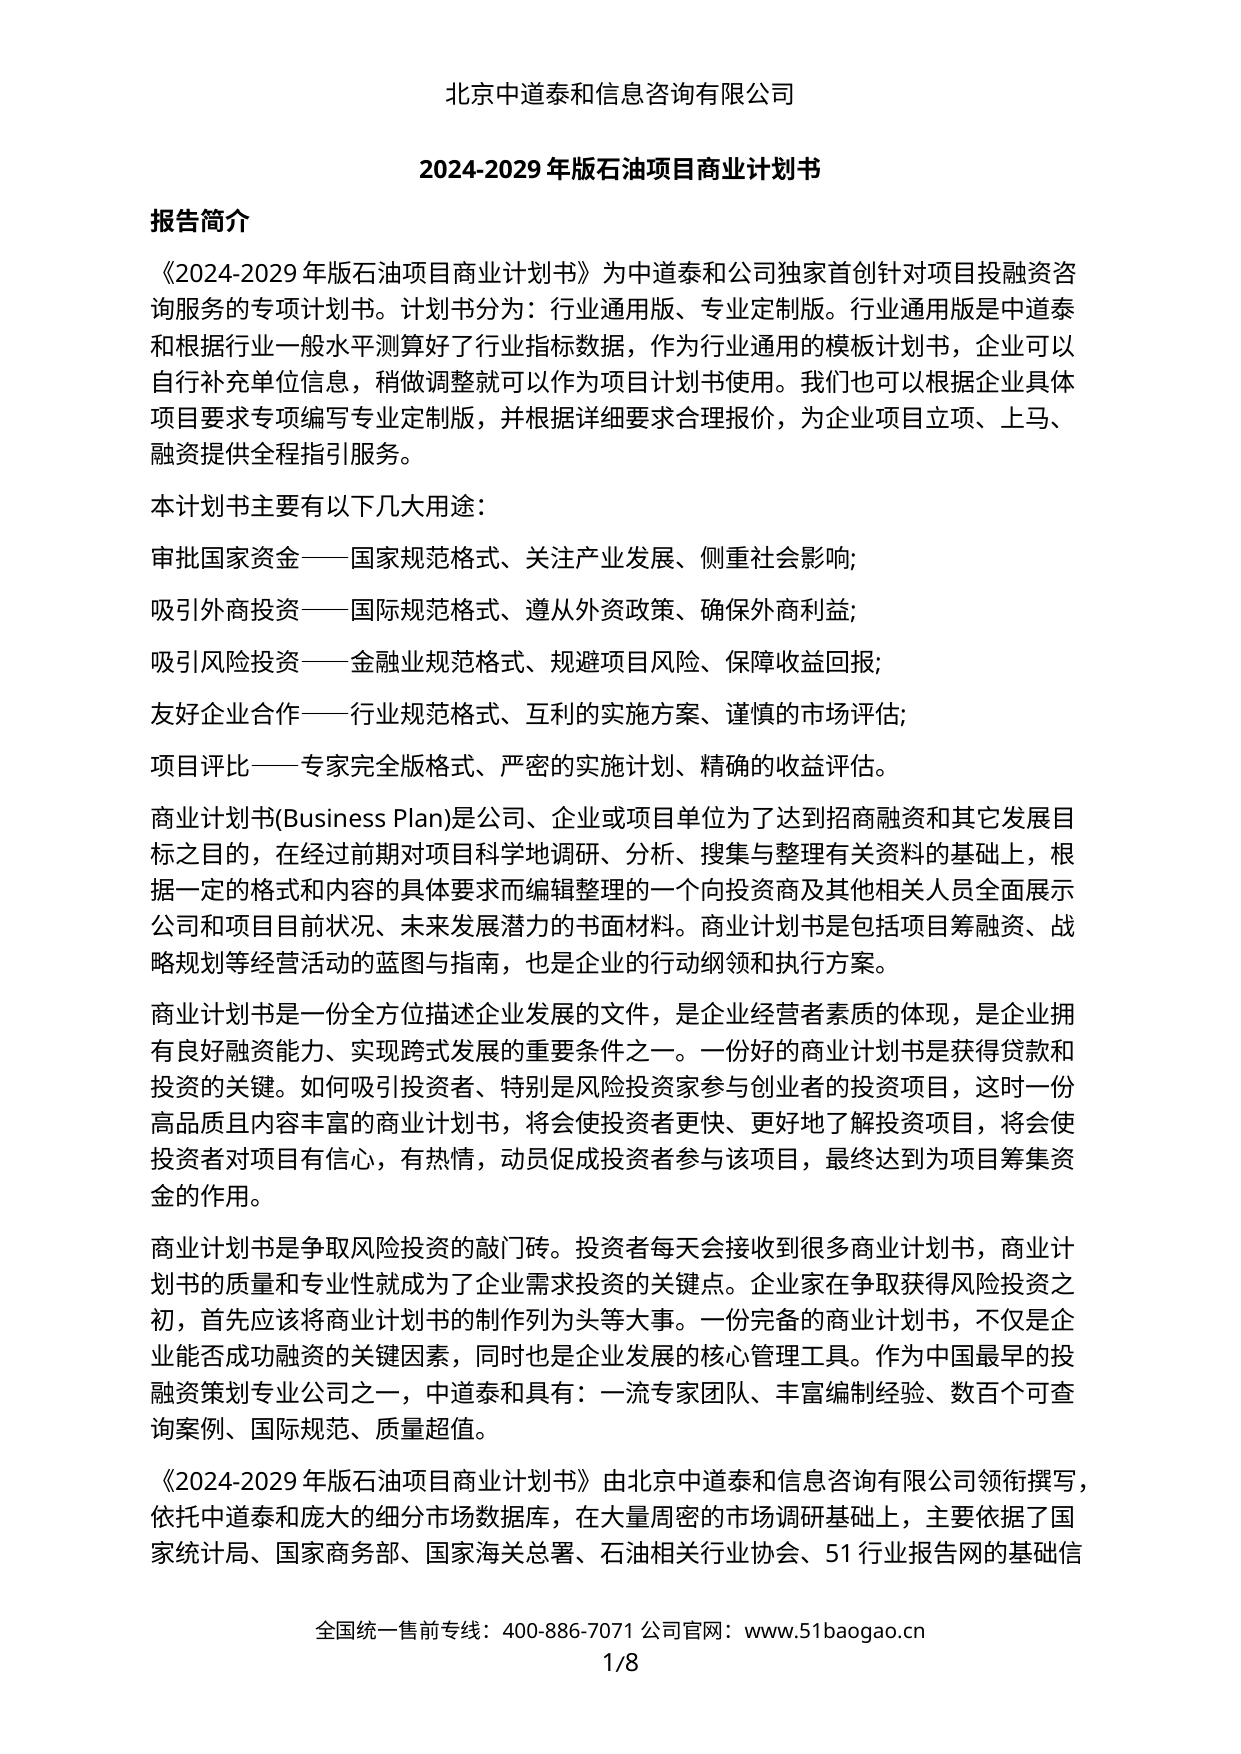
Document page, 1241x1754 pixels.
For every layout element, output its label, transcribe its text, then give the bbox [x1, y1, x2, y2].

text 吸引风险投资——金融业规范格式、规避项目风险、保障收益回报; [150, 642, 1090, 679]
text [150, 1461, 1090, 1570]
text 《2024-2029年版石油项目商业计划书》为中道泰和公司独家首创针对项目投融资咨询服务的专项计划书。计划书分为：行业通用版、专业定制版。行业通用版是中道泰和根据行业一般水平测算好了行业指标数据，作为行业通用的模板计划书，企业可以自行补充单位信息，稍做调整就可以作为项目计划书使用。我们也可以根据企业具体项目要求专项编写专业定制版，并根据详细要求合理报价，为企业项目立项、上马、融资提供全程指引服务。 [150, 254, 1090, 471]
text 项目评比——专家完全版格式、严密的实施计划、精确的收益评估。 [150, 746, 1090, 782]
text 吸引外商投资——国际规范格式、遵从外资政策、确保外商利益; [150, 591, 1090, 627]
text 报告简介 [150, 202, 1090, 238]
text 商业计划书(Business Plan)是公司、企业或项目单位为了达到招商融资和其它发展目标之目的，在经过前期对项目科学地调研、分析、搜集与整理有关资料的基础上，根据一定的格式和内容的具体要求而编辑整理的一个向投资商及其他相关人员全面展示公司和项目目前状况、未来发展潜力的书面材料。商业计划书是包括项目筹融资、战略规划等经营活动的蓝图与指南，也是企业的行动纲领和执行方案。 [150, 798, 1090, 979]
text 友好企业合作——行业规范格式、互利的实施方案、谨慎的市场评估; [150, 694, 1090, 731]
text 本计划书主要有以下几大用途： [150, 487, 1090, 523]
text 2024-2029年版石油项目商业计划书 [150, 150, 1090, 186]
text 商业计划书是争取风险投资的敲门砖。投资者每天会接收到很多商业计划书，商业计划书的质量和专业性就成为了企业需求投资的关键点。企业家在争取获得风险投资之初，首先应该将商业计划书的制作列为头等大事。一份完备的商业计划书，不仅是企业能否成功融资的关键因素，同时也是企业发展的核心管理工具。作为中国最早的投融资策划专业公司之一，中道泰和具有：一流专家团队、丰富编制经验、数百个可查询案例、国际规范、质量超值。 [150, 1228, 1090, 1446]
text 审批国家资金——国家规范格式、关注产业发展、侧重社会影响; [150, 539, 1090, 575]
text 商业计划书是一份全方位描述企业发展的文件，是企业经营者素质的体现，是企业拥有良好融资能力、实现跨式发展的重要条件之一。一份好的商业计划书是获得贷款和投资的关键。如何吸引投资者、特别是风险投资家参与创业者的投资项目，这时一份高品质且内容丰富的商业计划书，将会使投资者更快、更好地了解投资项目，将会使投资者对项目有信心，有热情，动员促成投资者参与该项目，最终达到为项目筹集资金的作用。 [150, 995, 1090, 1212]
